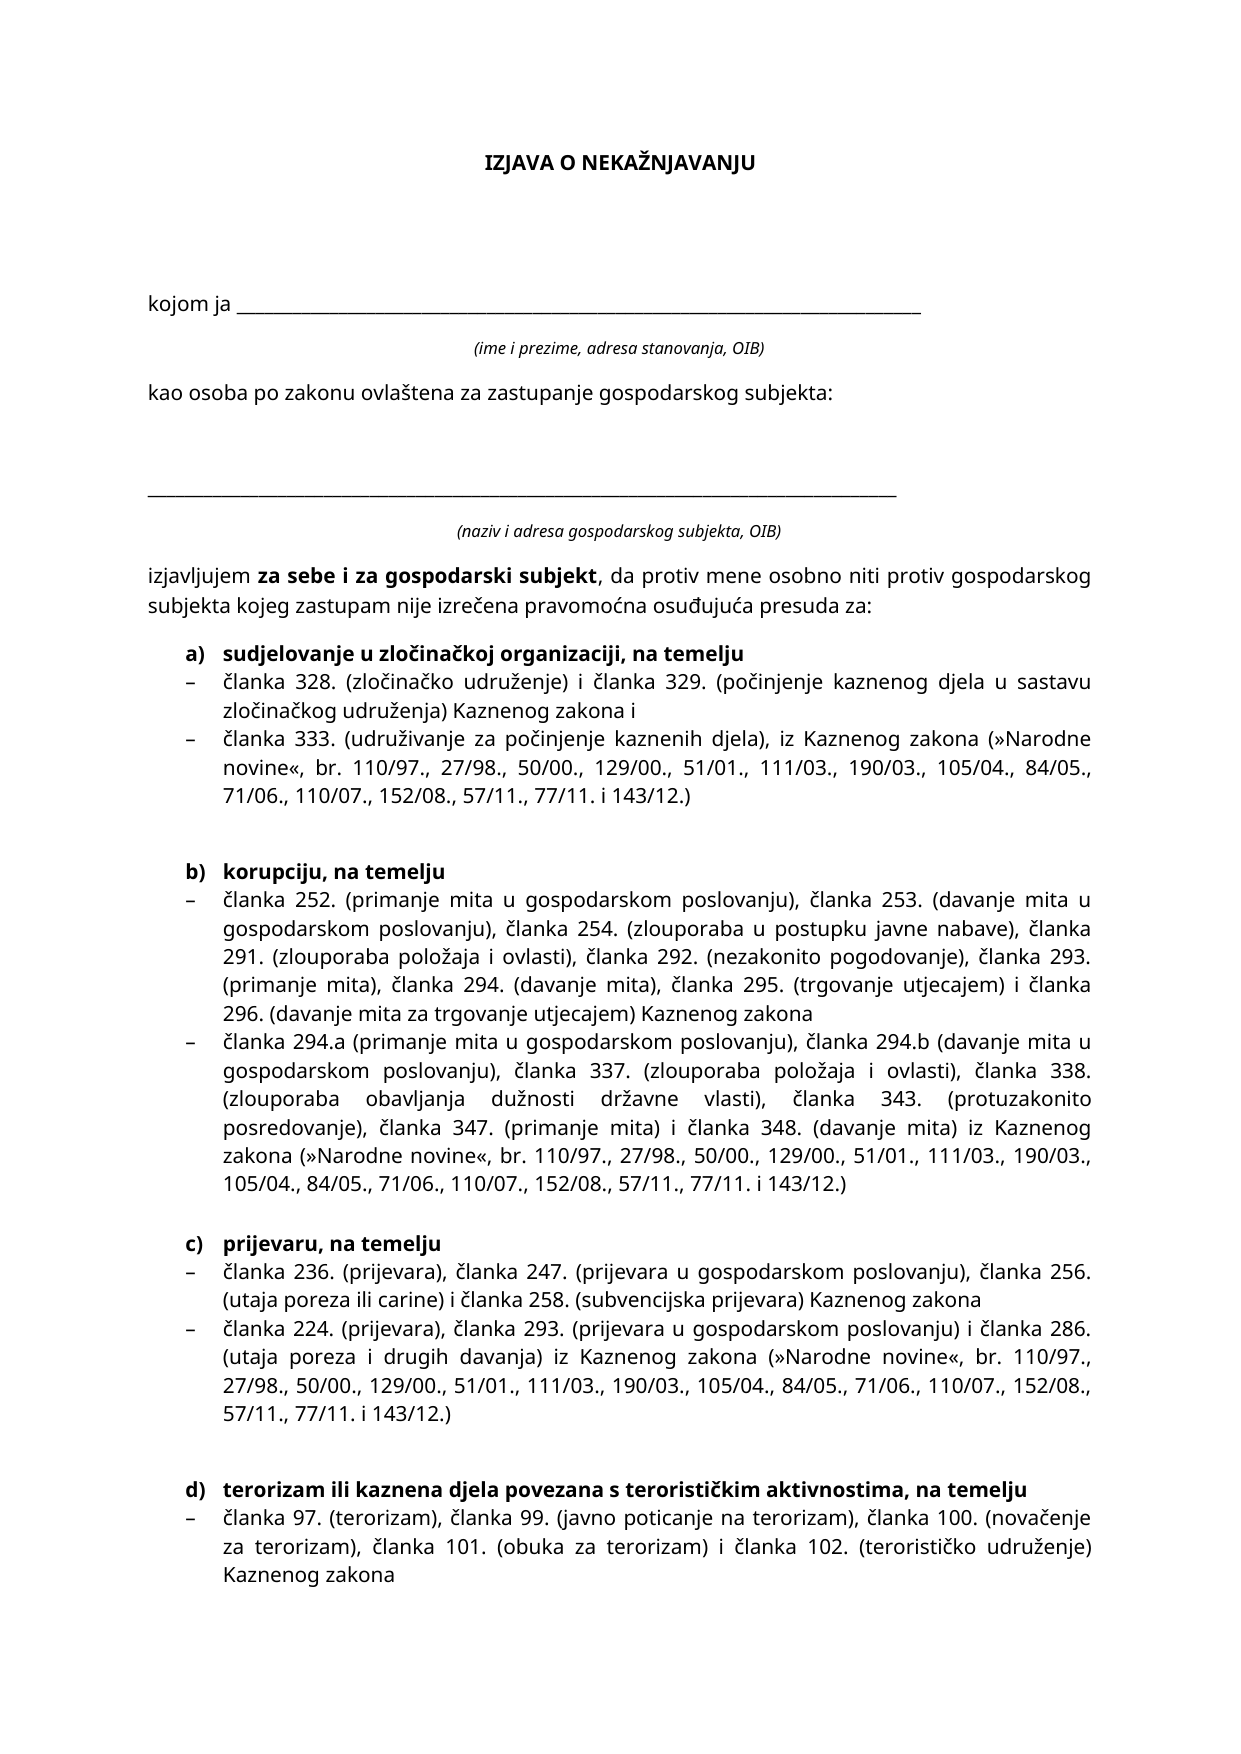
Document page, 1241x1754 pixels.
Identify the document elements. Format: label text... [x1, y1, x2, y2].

list korupciju, na temelju [185, 857, 1093, 885]
list članka 236. (prijevara), članka 247. (prijevara u gospodarskom poslovanju), članka 256. (utaja poreza ili carine) i članka 258. (subvencijska prijevara) Kaznenog zakona [185, 1257, 1093, 1314]
list terorizam ili kaznena djela povezana s terorističkim aktivnostima, na temelju [185, 1475, 1093, 1503]
list članka 294.a (primanje mita u gospodarskom poslovanju), članka 294.b (davanje mita u gospodarskom poslovanju), članka 337. (zlouporaba položaja i ovlasti), članka 338. (zlouporaba obavljanja dužnosti državne vlasti), članka 343. (protuzakonito posredovanje), članka 347. (primanje mita) i članka 348. (davanje mita) iz Kaznenog zakona (»Narodne novine«, br. 110/97., 27/98., 50/00., 129/00., 51/01., 111/03., 190/03., 105/04., 84/05., 71/06., 110/07., 152/08., 57/11., 77/11. i 143/12.) [185, 1027, 1093, 1198]
text kojom ja __________________________________________________________________________ [148, 289, 1093, 318]
text (naziv i adresa gospodarskog subjekta, OIB) [148, 520, 1093, 542]
text (ime i prezime, adresa stanovanja, OIB) [148, 337, 1093, 359]
list članka 224. (prijevara), članka 293. (prijevara u gospodarskom poslovanju) i članka 286. (utaja poreza i drugih davanja) iz Kaznenog zakona (»Narodne novine«, br. 110/97., 27/98., 50/00., 129/00., 51/01., 111/03., 190/03., 105/04., 84/05., 71/06., 110/07., 152/08., 57/11., 77/11. i 143/12.) [185, 1314, 1093, 1428]
text izjavljujem za sebe i za gospodarski subjekt, da protiv mene osobno niti protiv gospodarskog subjekta kojeg zastupam nije izrečena pravomoćna osuđujuća presuda za: [148, 561, 1093, 620]
list prijevaru, na temelju [185, 1229, 1093, 1257]
list članka 333. (udruživanje za počinjenje kaznenih djela), iz Kaznenog zakona (»Narodne novine«, br. 110/97., 27/98., 50/00., 129/00., 51/01., 111/03., 190/03., 105/04., 84/05., 71/06., 110/07., 152/08., 57/11., 77/11. i 143/12.) [185, 724, 1093, 809]
list članka 252. (primanje mita u gospodarskom poslovanju), članka 253. (davanje mita u gospodarskom poslovanju), članka 254. (zlouporaba u postupku javne nabave), članka 291. (zlouporaba položaja i ovlasti), članka 292. (nezakonito pogodovanje), članka 293. (primanje mita), članka 294. (davanje mita), članka 295. (trgovanje utjecajem) i članka 296. (davanje mita za trgovanje utjecajem) Kaznenog zakona [185, 885, 1093, 1027]
text _________________________________________________________________________________ [148, 472, 1093, 501]
list članka 328. (zločinačko udruženje) i članka 329. (počinjenje kaznenog djela u sastavu zločinačkog udruženja) Kaznenog zakona i [185, 667, 1093, 724]
list članka 97. (terorizam), članka 99. (javno poticanje na terorizam), članka 100. (novačenje za terorizam), članka 101. (obuka za terorizam) i članka 102. (terorističko udruženje) Kaznenog zakona [185, 1503, 1093, 1589]
list sudjelovanje u zločinačkoj organizaciji, na temelju [185, 639, 1093, 667]
text IZJAVA O NEKAŽNJAVANJU [148, 148, 1093, 176]
text kao osoba po zakonu ovlaštena za zastupanje gospodarskog subjekta: [148, 378, 1093, 406]
